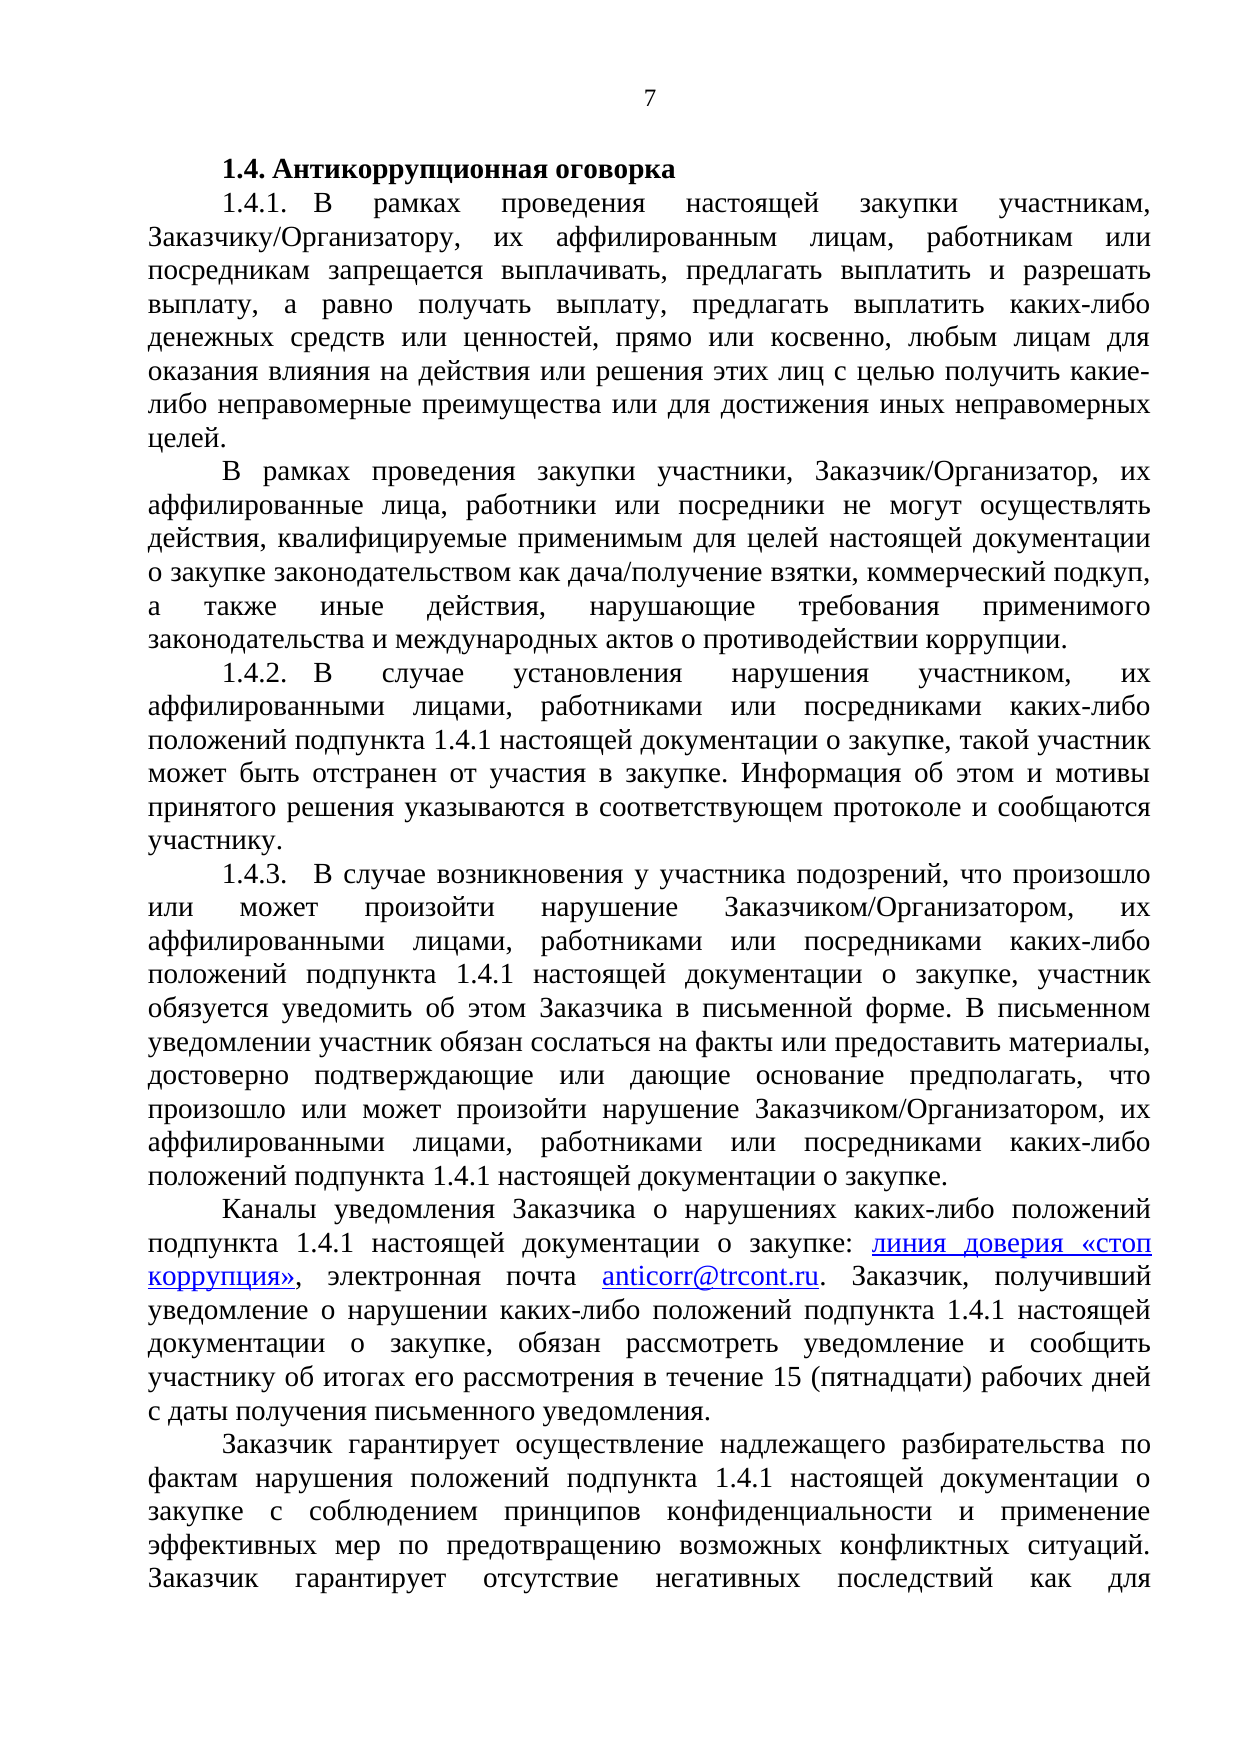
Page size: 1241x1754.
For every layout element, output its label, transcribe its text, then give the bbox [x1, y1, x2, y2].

text Каналы уведомления Заказчика о нарушениях каких-либо положений подпункта 1.4.1 настоящей документации о закупке: линия доверия «стоп коррупция», электронная почта anticorr@trcont.ru. Заказчик, получивший уведомление о нарушении каких-либо положений подпункта 1.4.1 настоящей документации о закупке, обязан рассмотреть уведомление и сообщить участнику об итогах его рассмотрения в течение 15 (пятнадцати) рабочих дней с даты получения письменного уведомления. [148, 1191, 1152, 1426]
list В случае возникновения у участника подозрений, что произошло или может произойти нарушение Заказчиком/Организатором, их аффилированными лицами, работниками или посредниками каких-либо положений подпункта 1.4.1 настоящей документации о закупке, участник обязуется уведомить об этом Заказчика в письменной форме. В письменном уведомлении участник обязан сослаться на факты или предоставить материалы, достоверно подтверждающие или дающие основание предполагать, что произошло или может произойти нарушение Заказчиком/Организатором, их аффилированными лицами, работниками или посредниками каких-либо положений подпункта 1.4.1 настоящей документации о закупке. [148, 856, 1152, 1191]
list Антикоррупционная оговорка [148, 152, 1152, 185]
text В рамках проведения закупки участники, Заказчик/Организатор, их аффилированные лица, работники или посредники не могут осуществлять действия, квалифицируемые применимым для целей настоящей документации о закупке законодательством как дача/получение взятки, коммерческий подкуп, а также иные действия, нарушающие требования применимого законодательства и международных актов о противодействии коррупции. [148, 453, 1152, 655]
list В рамках проведения настоящей закупки участникам, Заказчику/Организатору, их аффилированным лицам, работникам или посредникам запрещается выплачивать, предлагать выплатить и разрешать выплату, а равно получать выплату, предлагать выплатить каких-либо денежных средств или ценностей, прямо или косвенно, любым лицам для оказания влияния на действия или решения этих лиц с целью получить какие-либо неправомерные преимущества или для достижения иных неправомерных целей. [148, 185, 1152, 453]
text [148, 1426, 1152, 1594]
list В случае установления нарушения участником, их аффилированными лицами, работниками или посредниками каких-либо положений подпункта 1.4.1 настоящей документации о закупке, такой участник может быть отстранен от участия в закупке. Информация об этом и мотивы принятого решения указываются в соответствующем протоколе и сообщаются участнику. [148, 655, 1152, 856]
